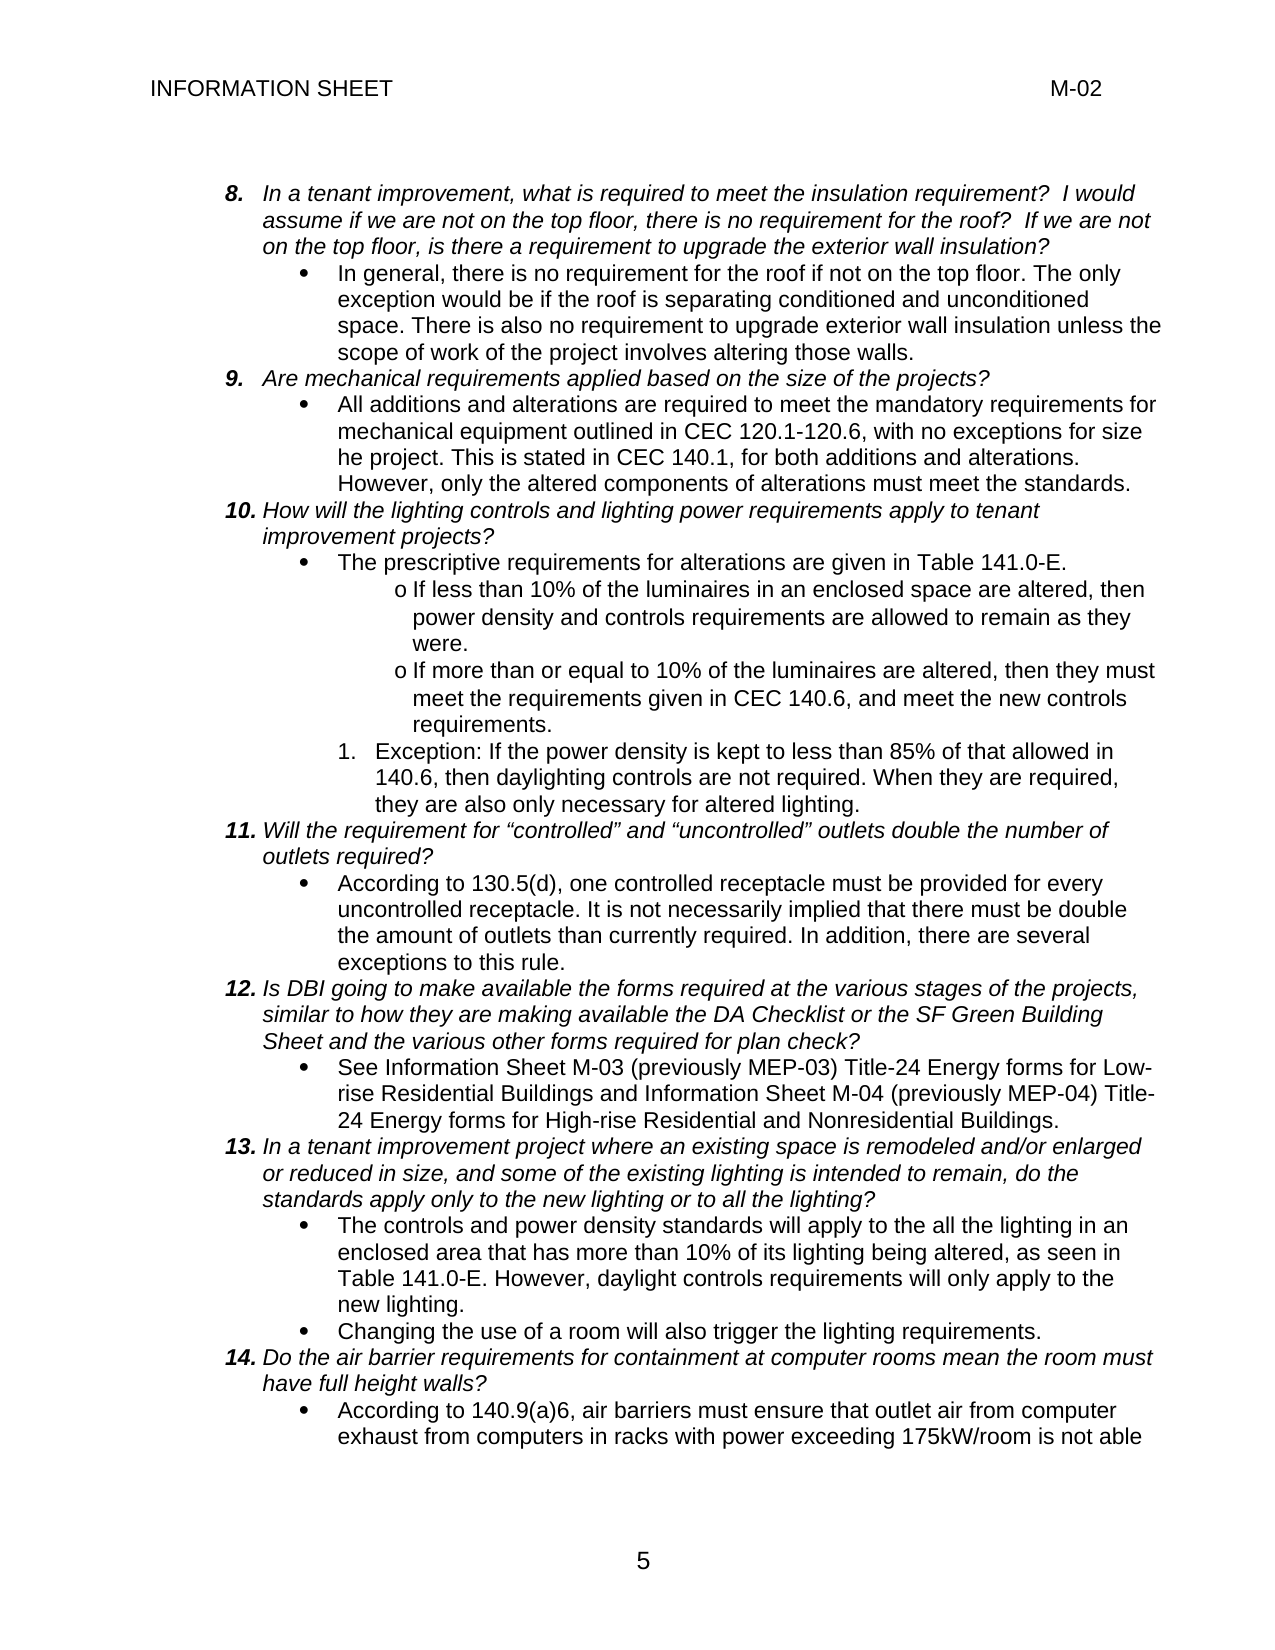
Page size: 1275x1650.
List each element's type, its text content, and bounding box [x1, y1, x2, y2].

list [300, 1397, 1162, 1449]
list In a tenant improvement, what is required to meet the insulation requirement? I would assume if we are not on the top floor, there is no requirement for the roof? If we are not on the top floor, is there a requirement to upgrade the exterior wall insulation? [225, 180, 1162, 259]
list In a tenant improvement project where an existing space is remodeled and/or enlarged or reduced in size, and some of the existing lighting is intended to remain, do the standards apply only to the new lighting or to all the lighting? [225, 1133, 1162, 1212]
list Are mechanical requirements applied based on the size of the projects? [225, 365, 1162, 391]
list Do the air barrier requirements for containment at computer rooms mean the room must have full height walls? [225, 1344, 1162, 1397]
list The prescriptive requirements for alterations are given in Table 141.0-E. [300, 549, 1162, 576]
list Will the requirement for “controlled” and “uncontrolled” outlets double the number of outlets required? [225, 817, 1162, 869]
list According to 130.5(d), one controlled receptacle must be provided for every uncontrolled receptacle. It is not necessarily implied that there must be double the amount of outlets than currently required. In addition, there are several exceptions to this rule. [300, 869, 1162, 975]
list How will the lighting controls and lighting power requirements apply to tenant improvement projects? [225, 497, 1162, 549]
list The controls and power density standards will apply to the all the lighting in an enclosed area that has more than 10% of its lighting being altered, as seen in Table 141.0-E. However, daylight controls requirements will only apply to the new lighting. [300, 1212, 1162, 1318]
list If less than 10% of the luminaires in an enclosed space are altered, then power density and controls requirements are allowed to remain as they were. [394, 576, 1162, 657]
list Exception: If the power density is kept to less than 85% of that allowed in 140.6, then daylighting controls are not required. When they are required, they are also only necessary for altered lighting. [337, 738, 1162, 817]
list All additions and alterations are required to meet the mandatory requirements for mechanical equipment outlined in CEC 120.1-120.6, with no exceptions for size he project. This is stated in CEC 140.1, for both additions and alterations. However, only the altered components of alterations must meet the standards. [300, 391, 1162, 497]
list If more than or equal to 10% of the luminaires are altered, then they must meet the requirements given in CEC 140.6, and meet the new controls requirements. [394, 657, 1162, 738]
list See Information Sheet M-03 (previously MEP-03) Title-24 Energy forms for Low-rise Residential Buildings and Information Sheet M-04 (previously MEP-04) Title-24 Energy forms for High-rise Residential and Nonresidential Buildings. [300, 1054, 1162, 1133]
list Is DBI going to make available the forms required at the various stages of the projects, similar to how they are making available the DA Checklist or the SF Green Building Sheet and the various other forms required for plan check? [225, 975, 1162, 1054]
list Changing the use of a room will also trigger the lighting requirements. [300, 1318, 1162, 1344]
list In general, there is no requirement for the roof if not on the top floor. The only exception would be if the roof is separating conditioned and unconditioned space. There is also no requirement to upgrade exterior wall insulation unless the scope of work of the project involves altering those walls. [300, 259, 1162, 365]
